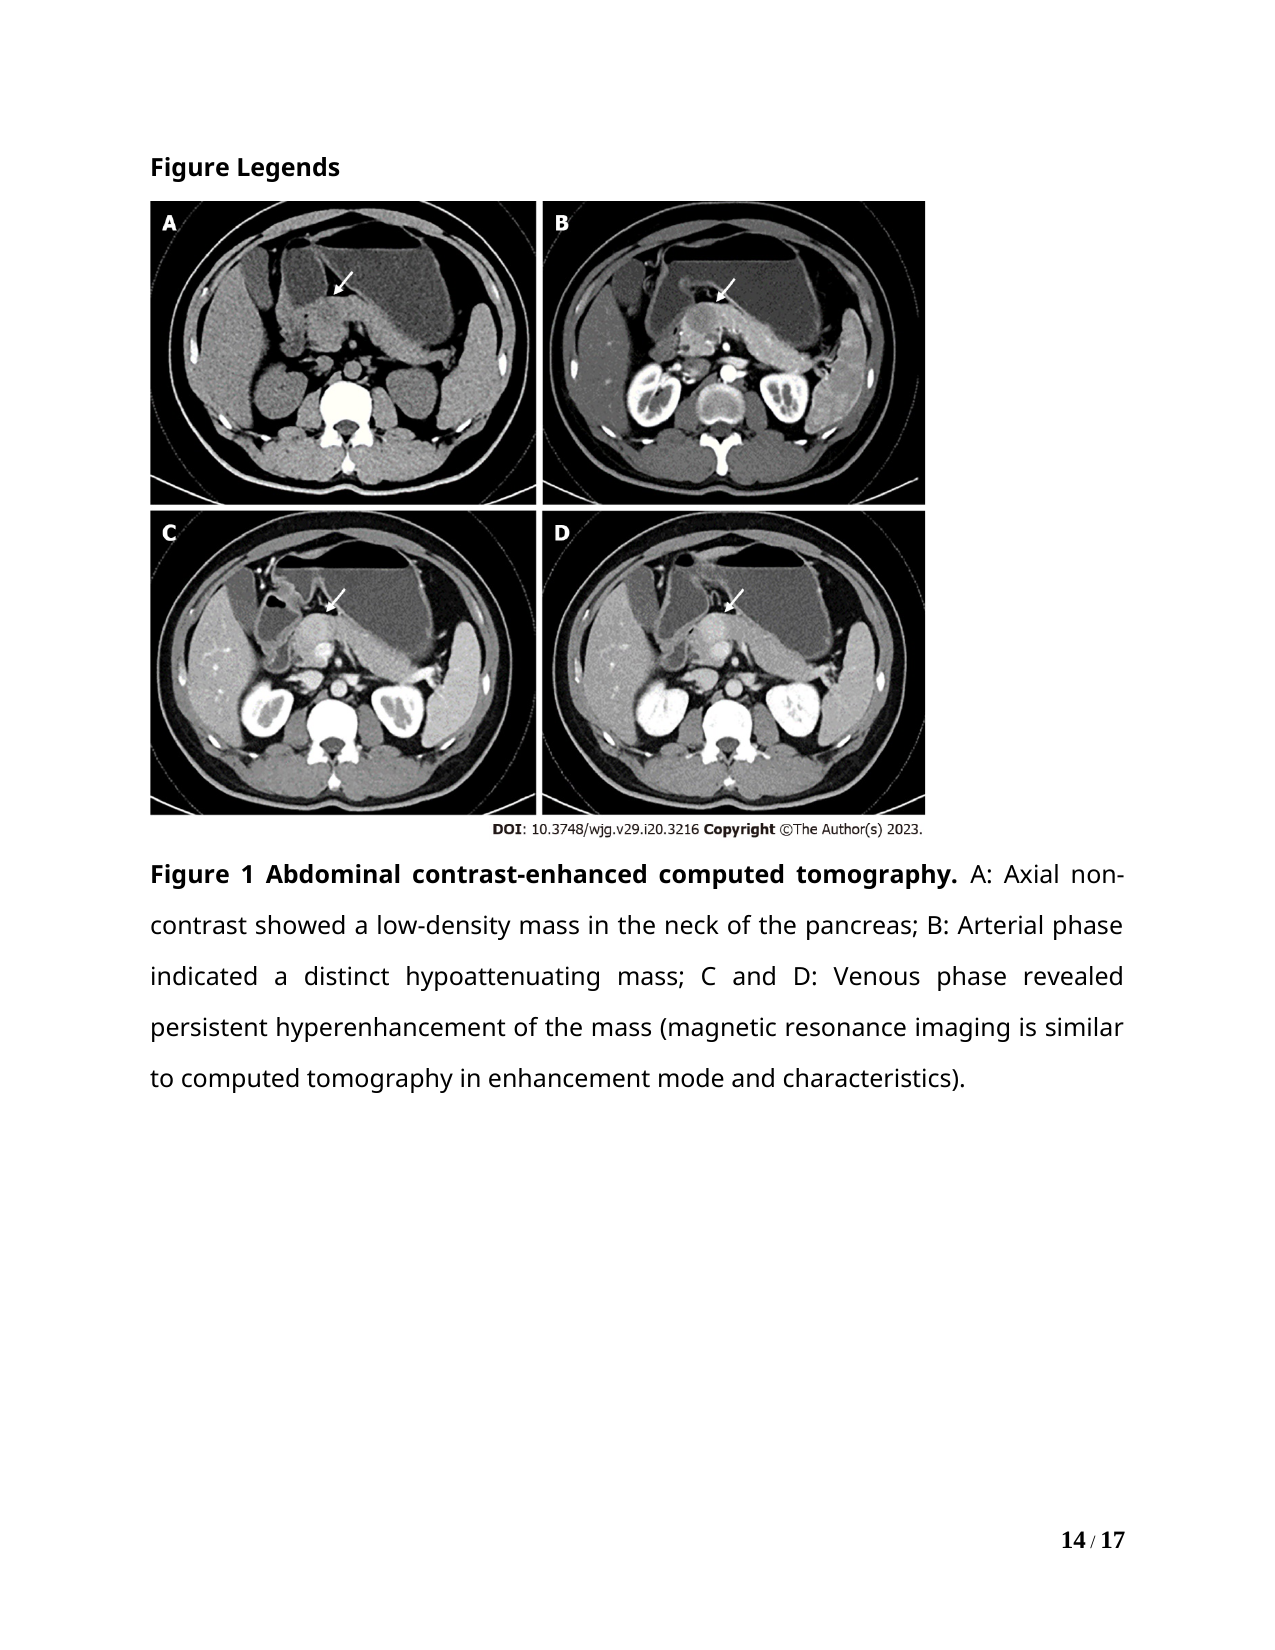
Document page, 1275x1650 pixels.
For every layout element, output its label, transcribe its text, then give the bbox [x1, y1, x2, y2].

text Figure Legends [150, 150, 1125, 184]
picture [150, 201, 926, 842]
text Figure 1 Abdominal contrast-enhanced computed tomography. A: Axial non-contrast showed a low-density mass in the neck of the pancreas; B: Arterial phase indicated a distinct hypoattenuating mass; C and D: Venous phase revealed persistent hyperenhancement of the mass (magnetic resonance imaging is similar to computed tomography in enhancement mode and characteristics). [150, 856, 1125, 1094]
